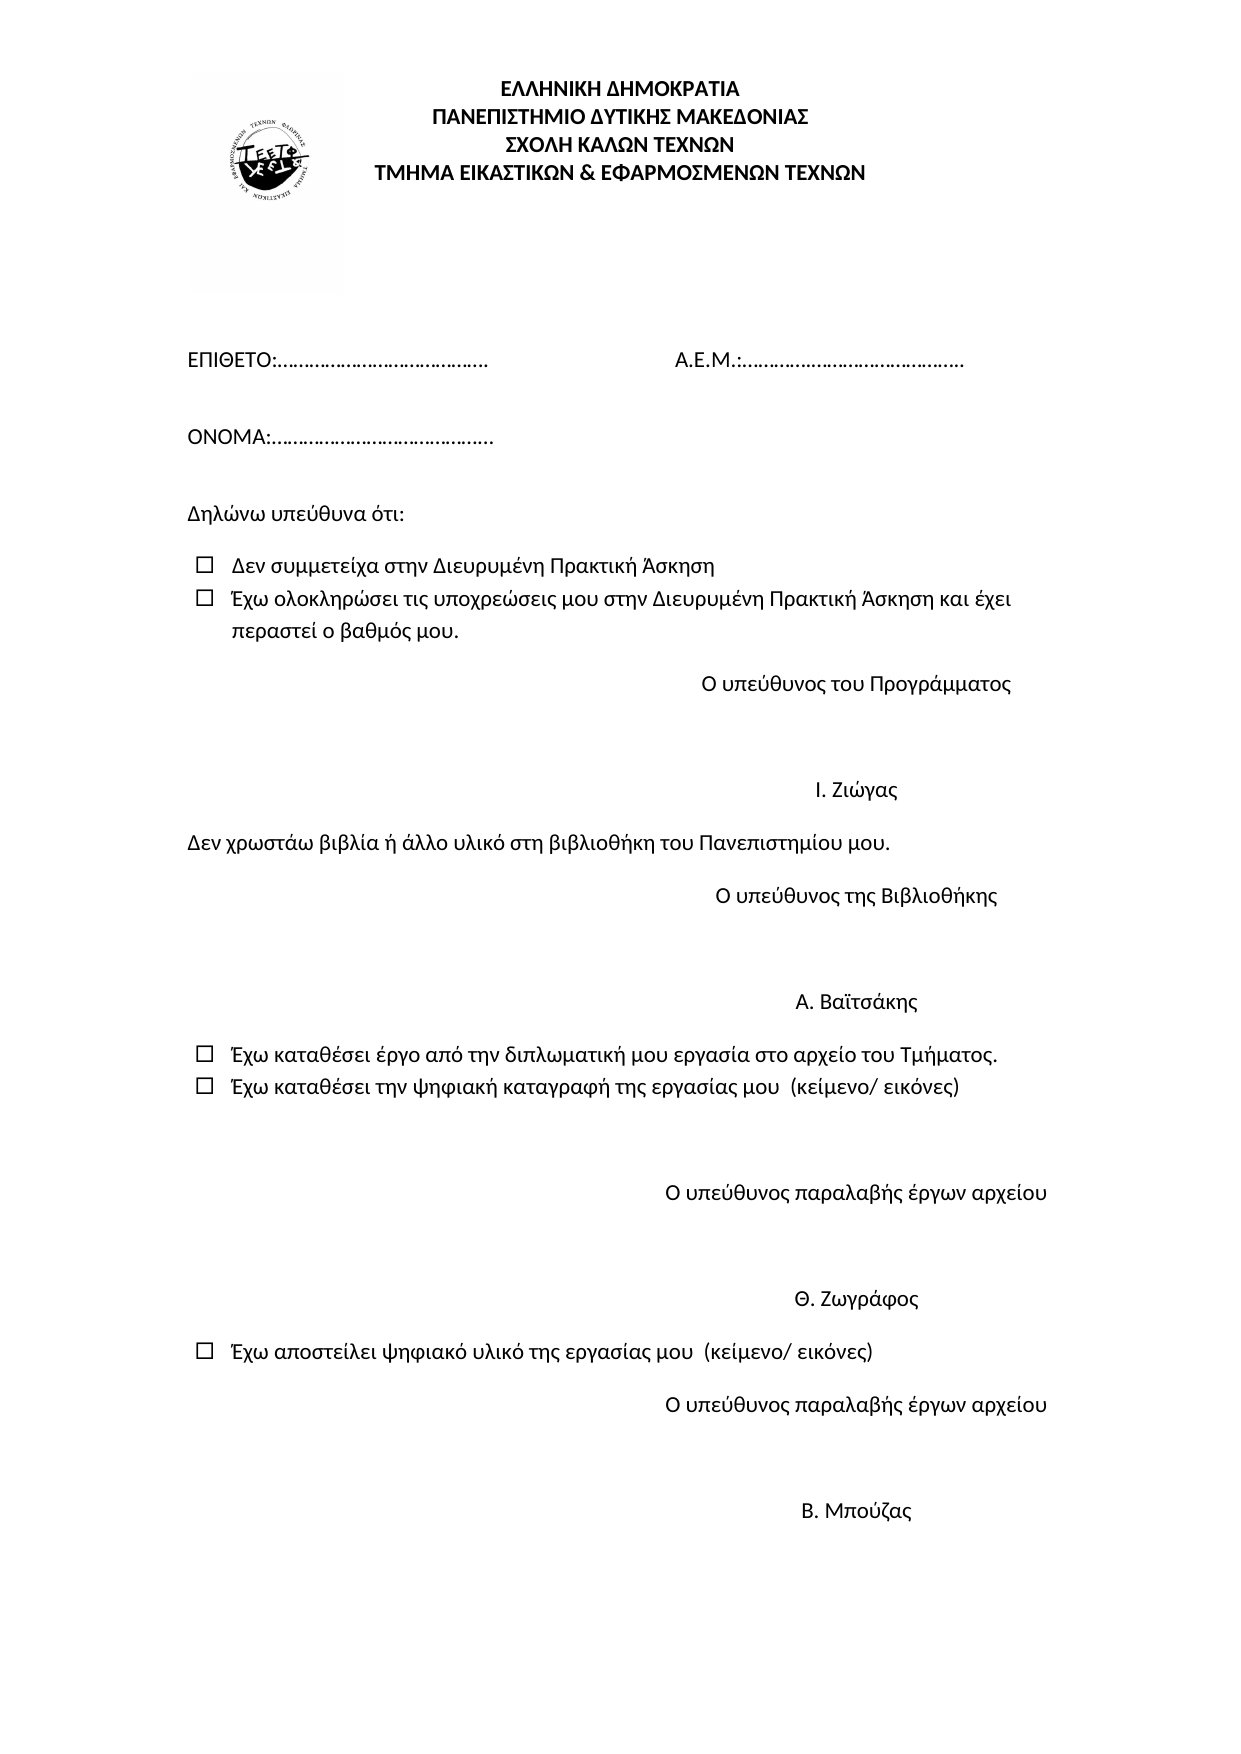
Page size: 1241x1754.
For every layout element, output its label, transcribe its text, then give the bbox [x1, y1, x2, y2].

list Δεν συμμετείχα στην Διευρυμένη Πρακτική Άσκηση [194, 552, 1053, 580]
text ΕΠΙΘΕΤΟ:…………………………………. Α.Ε.Μ.:………….……………………….. [187, 345, 1053, 373]
text Ο υπεύθυνος παραλαβής έργων αρχείου [660, 1178, 1053, 1206]
text Α. Βαϊτσάκης [660, 987, 1053, 1015]
text Ο υπεύθυνος παραλαβής έργων αρχείου [660, 1391, 1053, 1418]
text ΟΝΟΜΑ:…………………………………... [187, 422, 1053, 450]
text Δεν χρωστάω βιβλία ή άλλο υλικό στη βιβλιοθήκη του Πανεπιστημίου μου. [187, 828, 1053, 856]
list Έχω ολοκληρώσει τις υποχρεώσεις μου στην Διευρυμένη Πρακτική Άσκηση και έχει περαστεί ο βαθμός μου. [194, 584, 1053, 644]
text Θ. Ζωγράφος [660, 1284, 1053, 1312]
picture [191, 73, 344, 293]
text Ο υπεύθυνος του Προγράμματος [660, 669, 1053, 697]
text Ο υπεύθυνος της Βιβλιοθήκης [660, 881, 1053, 909]
list Έχω καταθέσει έργο από την διπλωματική μου εργασία στο αρχείο του Τμήματος. [194, 1040, 1053, 1068]
text Δηλώνω υπεύθυνα ότι: [187, 499, 1053, 527]
text Ι. Ζιώγας [660, 775, 1053, 803]
list Έχω καταθέσει την ψηφιακή καταγραφή της εργασίας μου (κείμενο/ εικόνες) [194, 1072, 1053, 1100]
text Β. Μπούζας [660, 1497, 1053, 1524]
list Έχω αποστείλει ψηφιακό υλικό της εργασίας μου (κείμενο/ εικόνες) [194, 1337, 1053, 1366]
